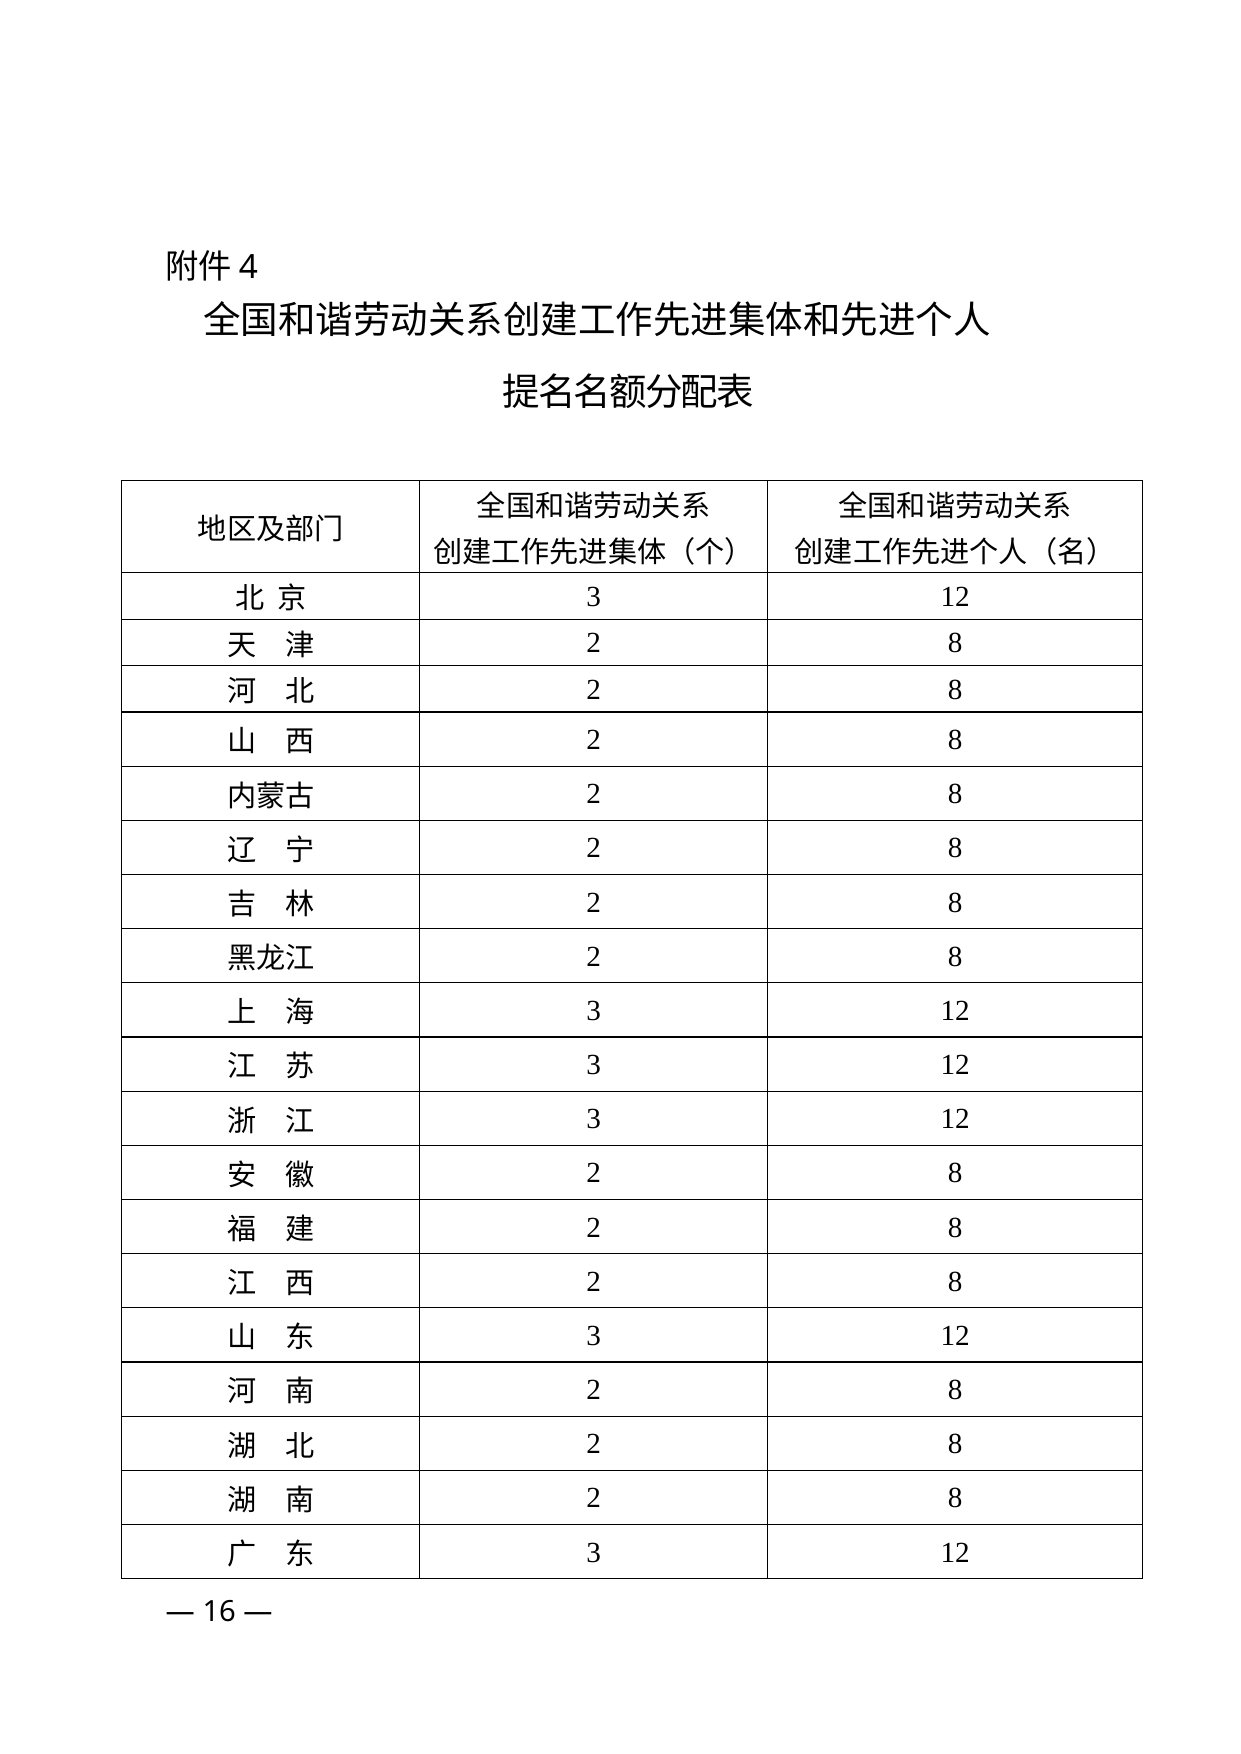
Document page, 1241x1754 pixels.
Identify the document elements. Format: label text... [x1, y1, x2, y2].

table_cell 8 [768, 767, 1142, 820]
table_cell 8 [768, 1200, 1142, 1253]
table_cell 8 [768, 713, 1142, 766]
table_cell 3 [420, 983, 767, 1036]
table_cell 2 [420, 875, 767, 928]
table_cell 2 [420, 1471, 767, 1524]
table_cell 8 [768, 875, 1142, 928]
table_cell 山 西 [122, 713, 419, 766]
table_cell 河 北 [122, 666, 419, 711]
table_cell 8 [768, 1363, 1142, 1416]
table_header 全国和谐劳动关系 创建工作先进个人（名） [768, 481, 1142, 572]
text 附件4 [165, 225, 1093, 292]
table_cell 广 东 [122, 1525, 419, 1578]
table_cell 12 [768, 1525, 1142, 1578]
table_cell 天 津 [122, 620, 419, 665]
table_header 全国和谐劳动关系 创建工作先进集体（个） [420, 481, 767, 572]
table_cell 8 [768, 821, 1142, 874]
table_cell 12 [768, 1092, 1142, 1145]
table_cell 8 [768, 1146, 1142, 1199]
table_cell 12 [768, 1308, 1142, 1361]
table_cell 山 东 [122, 1308, 419, 1361]
table_cell 2 [420, 1254, 767, 1307]
table_cell 江 苏 [122, 1038, 419, 1091]
table_cell 2 [420, 1417, 767, 1470]
table_cell 2 [420, 1363, 767, 1416]
table_cell 2 [420, 713, 767, 766]
table_cell 辽 宁 [122, 821, 419, 874]
table_cell 2 [420, 1146, 767, 1199]
table_cell 北 京 [122, 573, 419, 618]
table_cell 2 [420, 821, 767, 874]
table_cell 上 海 [122, 983, 419, 1036]
table_cell 12 [768, 983, 1142, 1036]
table_cell 8 [768, 1471, 1142, 1524]
table_cell 湖 北 [122, 1417, 419, 1470]
table_cell 2 [420, 666, 767, 711]
table_cell 12 [768, 1038, 1142, 1091]
table_cell 3 [420, 1525, 767, 1578]
table_cell 内蒙古 [122, 767, 419, 820]
table_cell 吉 林 [122, 875, 419, 928]
table_cell 8 [768, 666, 1142, 711]
table_cell 2 [420, 929, 767, 982]
table_cell 江 西 [122, 1254, 419, 1307]
table_header 地区及部门 [122, 481, 419, 572]
table_cell 2 [420, 620, 767, 665]
table_cell 3 [420, 573, 767, 618]
text 提名名额分配表 [165, 344, 1093, 435]
table_cell 安 徽 [122, 1146, 419, 1199]
table_cell 3 [420, 1308, 767, 1361]
table_cell 8 [768, 620, 1142, 665]
table_cell 3 [420, 1038, 767, 1091]
table_cell 湖 南 [122, 1471, 419, 1524]
table_cell 8 [768, 1417, 1142, 1470]
table_cell 福 建 [122, 1200, 419, 1253]
text 全国和谐劳动关系创建工作先进集体和先进个人 [165, 292, 1093, 344]
table_cell 2 [420, 1200, 767, 1253]
table_cell 黑龙江 [122, 929, 419, 982]
table_cell 浙 江 [122, 1092, 419, 1145]
table_cell 12 [768, 573, 1142, 618]
table_cell 8 [768, 1254, 1142, 1307]
table_cell 8 [768, 929, 1142, 982]
table_cell 河 南 [122, 1363, 419, 1416]
table_cell 3 [420, 1092, 767, 1145]
table_cell 2 [420, 767, 767, 820]
